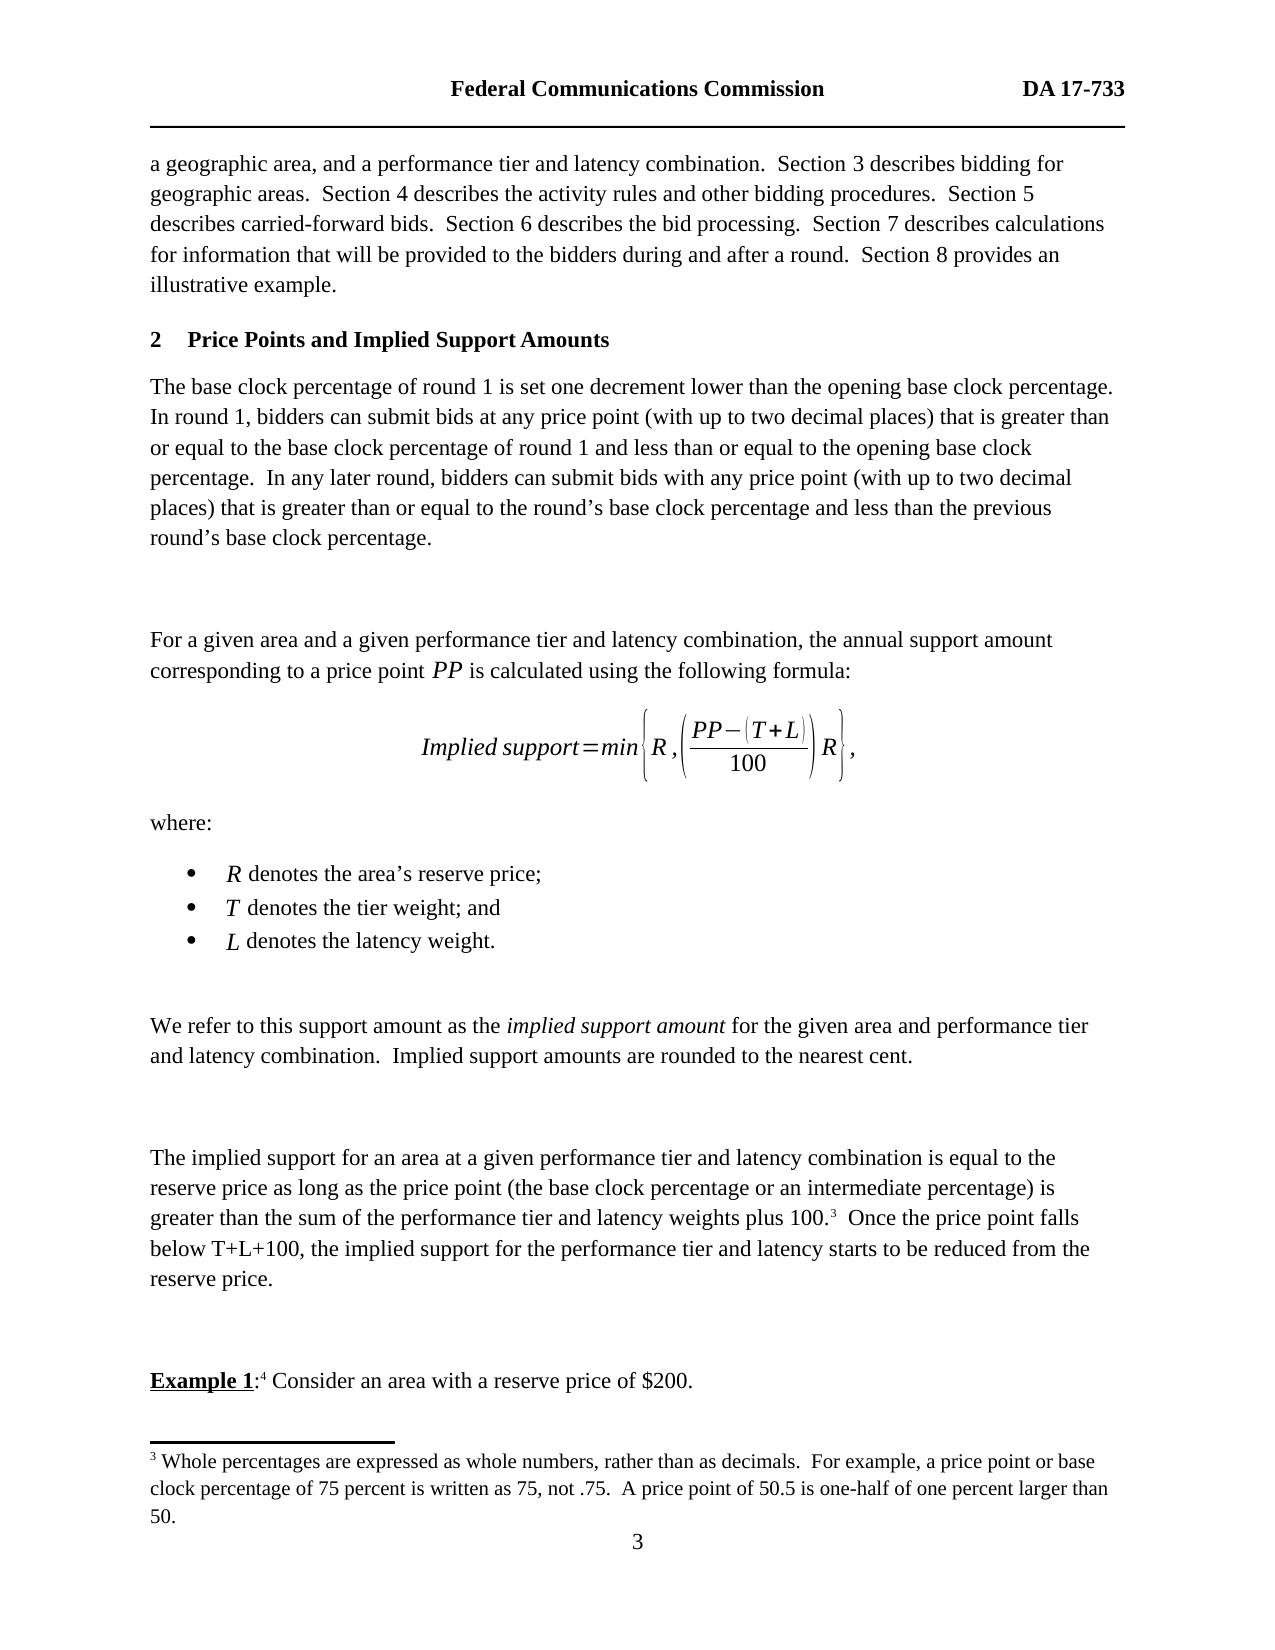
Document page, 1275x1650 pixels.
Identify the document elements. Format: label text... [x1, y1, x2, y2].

list denotes the area’s reserve price; [187, 860, 1125, 890]
list denotes the latency weight. [187, 927, 1125, 957]
list denotes the tier weight; and [187, 894, 1125, 923]
list The base clock percentage of round 1 is set one decrement lower than the opening base clock percentage. In round 1, bidders can submit bids at any price point (with up to two decimal places) that is greater than or equal to the base clock percentage of round 1 and less than or equal to the opening base clock percentage. In any later round, bidders can submit bids with any price point (with up to two decimal places) that is greater than or equal to the round’s base clock percentage and less than the previous round’s base clock percentage. [150, 373, 1125, 551]
text Example 1: Consider an area with a reserve price of $200. [150, 1367, 1125, 1393]
subtitle Price Points and Implied Support Amounts [150, 326, 1125, 352]
list For a given area and a given performance tier and latency combination, the annual support amount corresponding to a price point is calculated using the following formula: [150, 626, 1125, 684]
list We refer to this support amount as the implied support amount for the given area and performance tier and latency combination. Implied support amounts are rounded to the nearest cent. [150, 1012, 1125, 1068]
text The implied support for an area at a given performance tier and latency combination is equal to the reserve price as long as the price point (the base clock percentage or an intermediate percentage) is greater than the sum of the performance tier and latency weights plus 100. Once the price point falls below T+L+100, the implied support for the performance tier and latency starts to be reduced from the reserve price. [150, 1144, 1125, 1291]
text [150, 150, 1125, 297]
list where: [150, 809, 1125, 835]
